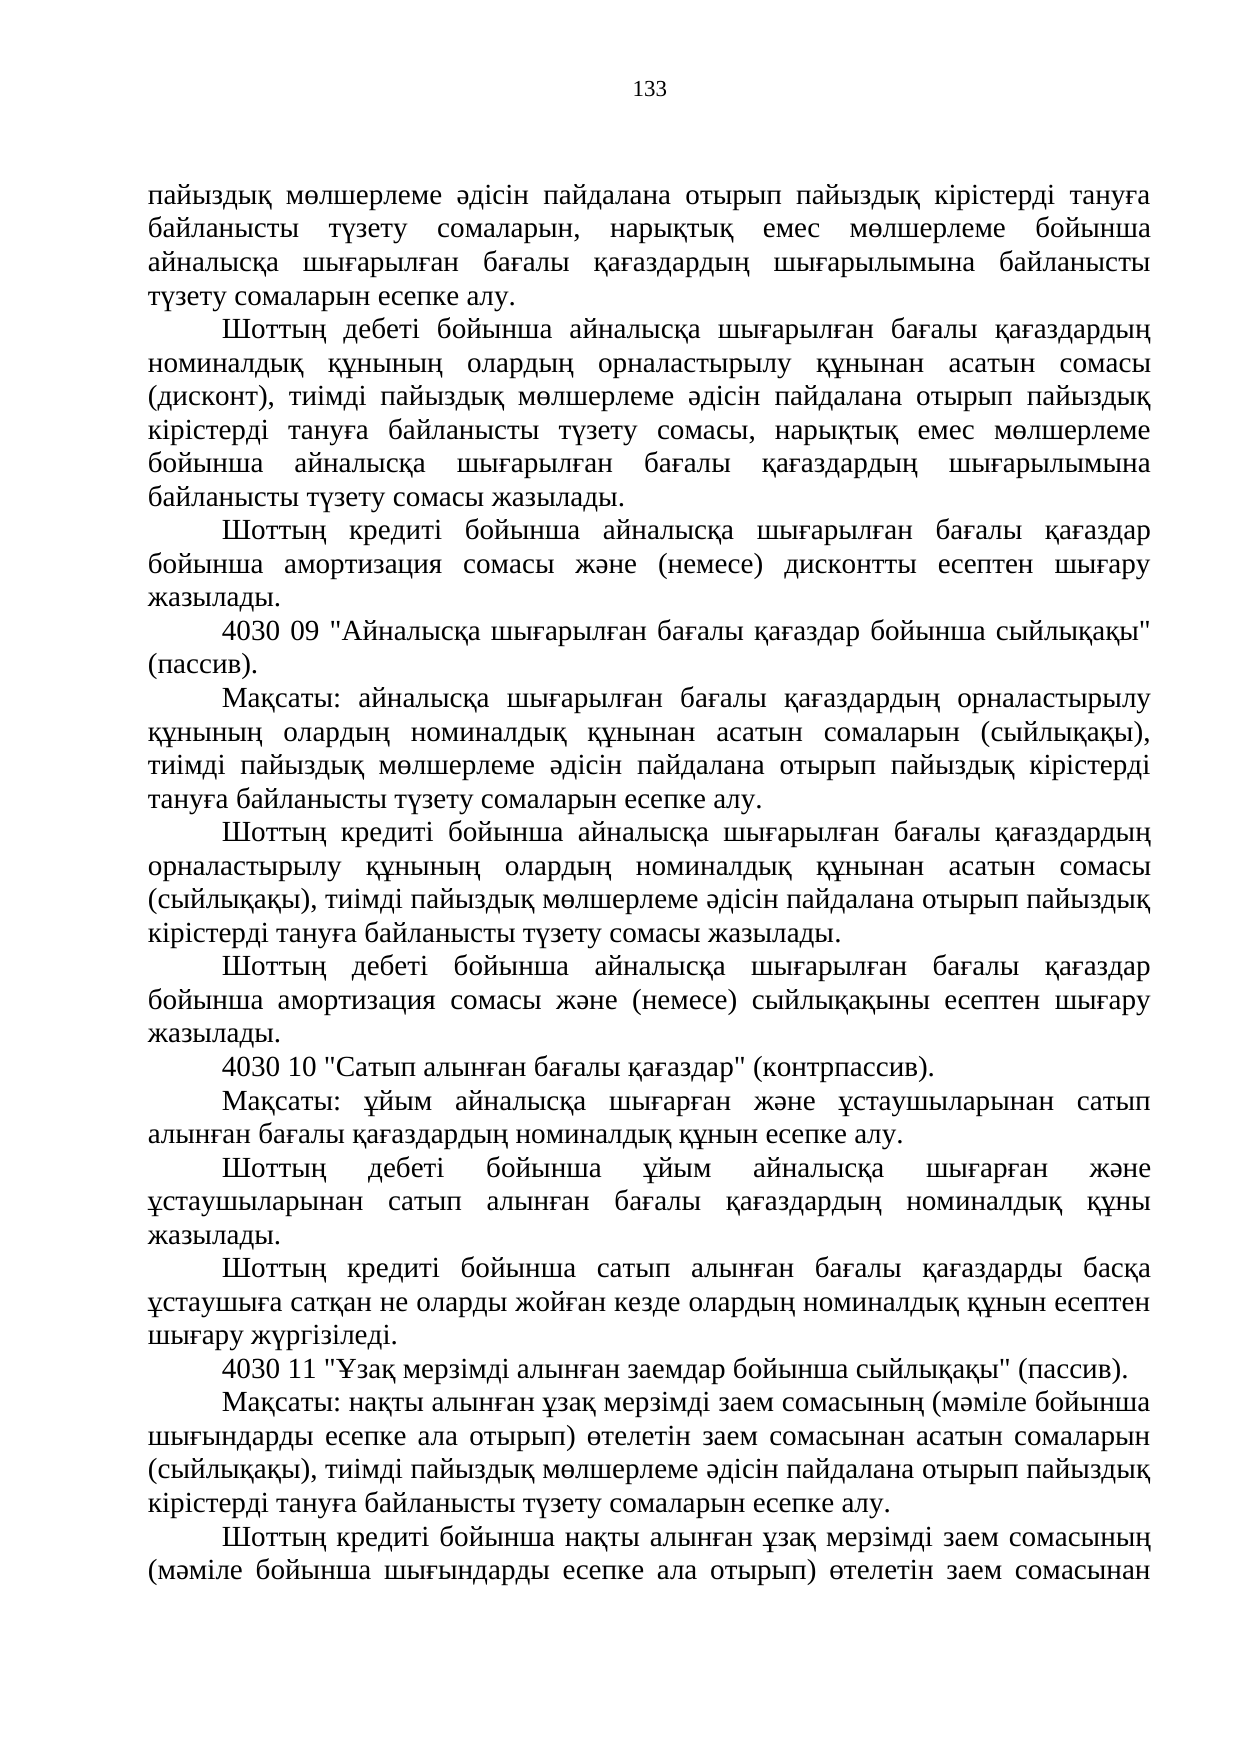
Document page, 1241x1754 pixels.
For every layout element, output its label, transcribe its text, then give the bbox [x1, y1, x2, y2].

text 4030 11 "Ұзақ мерзімді алынған заемдар бойынша сыйлықақы" (пассив). [148, 1351, 1152, 1384]
text Шоттың дебеті бойынша айналысқа шығарылған бағалы қағаздардың номиналдық құнының олардың орналастырылу құнынан асатын сомасы (дисконт), тиімді пайыздық мөлшерлеме әдісін пайдалана отырып пайыздық кірістерді тануға байланысты түзету сомасы, нарықтық емес мөлшерлеме бойынша айналысқа шығарылған бағалы қағаздардың шығарылымына байланысты түзету сомасы жазылады. [148, 311, 1152, 512]
text 4030 10 "Сатып алынған бағалы қағаздар" (контрпассив). [148, 1049, 1152, 1083]
text Шоттың дебеті бойынша ұйым айналысқа шығарған және ұстаушыларынан сатып алынған бағалы қағаздардың номиналдық құны жазылады. [148, 1150, 1152, 1250]
text Мақсаты: ұйым айналысқа шығарған және ұстаушыларынан сатып алынған бағалы қағаздардың номиналдық құнын есепке алу. [148, 1083, 1152, 1150]
text Шоттың дебеті бойынша айналысқа шығарылған бағалы қағаздар бойынша амортизация сомасы және (немесе) сыйлықақыны есептен шығару жазылады. [148, 948, 1152, 1049]
text Шоттың кредиті бойынша айналысқа шығарылған бағалы қағаздардың орналастырылу құнының олардың номиналдық құнынан асатын сомасы (сыйлықақы), тиімді пайыздық мөлшерлеме әдісін пайдалана отырып пайыздық кірістерді тануға байланысты түзету сомасы жазылады. [148, 814, 1152, 948]
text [148, 177, 1152, 311]
text Мақсаты: айналысқа шығарылған бағалы қағаздардың орналастырылу құнының олардың номиналдық құнынан асатын сомаларын (сыйлықақы), тиімді пайыздық мөлшерлеме әдісін пайдалана отырып пайыздық кірістерді тануға байланысты түзету сомаларын есепке алу. [148, 680, 1152, 814]
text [148, 1519, 1152, 1586]
text 4030 09 "Айналысқа шығарылған бағалы қағаздар бойынша сыйлықақы" (пассив). [148, 613, 1152, 680]
text Шоттың кредиті бойынша айналысқа шығарылған бағалы қағаздар бойынша амортизация сомасы және (немесе) дисконтты есептен шығару жазылады. [148, 512, 1152, 613]
text Мақсаты: нақты алынған ұзақ мерзімді заем сомасының (мәміле бойынша шығындарды есепке ала отырып) өтелетін заем сомасынан асатын сомаларын (сыйлықақы), тиімді пайыздық мөлшерлеме әдісін пайдалана отырып пайыздық кірістерді тануға байланысты түзету сомаларын есепке алу. [148, 1384, 1152, 1519]
text Шоттың кредиті бойынша сатып алынған бағалы қағаздарды басқа ұстаушыға сатқан не оларды жойған кезде олардың номиналдық құнын есептен шығару жүргізіледі. [148, 1250, 1152, 1351]
